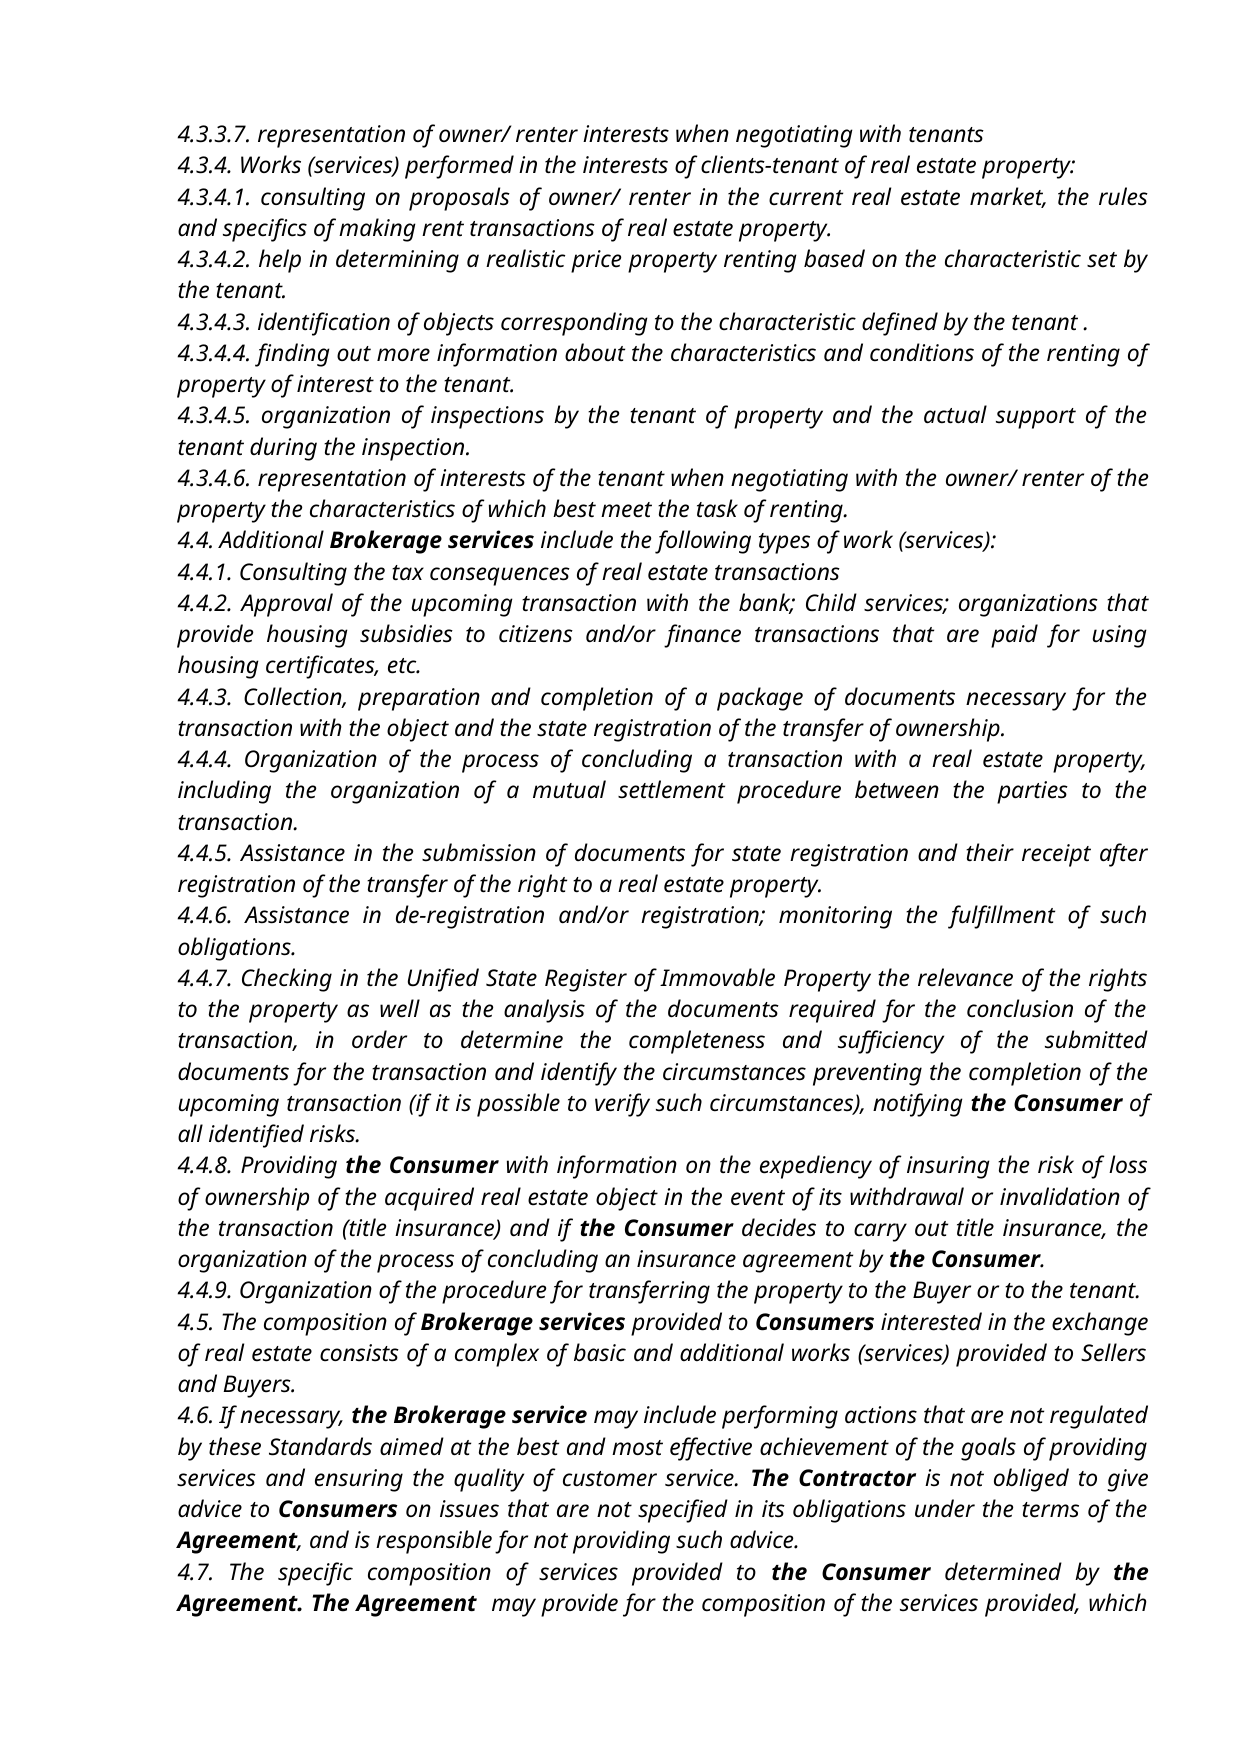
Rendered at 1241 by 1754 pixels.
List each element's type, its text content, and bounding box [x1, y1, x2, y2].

text 4.4.5. Assistance in the submission of documents for state registration and their receipt after registration of the transfer of the right to a real estate property. [177, 837, 1152, 899]
text 4.3.3.7. representation of owner/ renter interests when negotiating with tenants [177, 118, 1152, 149]
text 4.4.7. Checking in the Unified State Register of Immovable Property the relevance of the rights to the property as well as the analysis of the documents required for the conclusion of the transaction, in order to determine the completeness and sufficiency of the submitted documents for the transaction and identify the circumstances preventing the completion of the upcoming transaction (if it is possible to verify such circumstances), notifying the Consumer of all identified risks. [177, 962, 1152, 1149]
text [177, 1556, 1152, 1618]
text 4.4.3. Collection, preparation and completion of a package of documents necessary for the transaction with the object and the state registration of the transfer of ownership. [177, 681, 1152, 743]
text 4.3.4.2. help in determining a realistic price property renting based on the characteristic set by the tenant. [177, 243, 1152, 306]
text 4.4.1. Consulting the tax consequences of real estate transactions [177, 556, 1152, 587]
text 4.4.9. Organization of the procedure for transferring the property to the Buyer or to the tenant. [177, 1274, 1152, 1306]
text 4.4.6. Assistance in de-registration and/or registration; monitoring the fulfillment of such obligations. [177, 899, 1152, 962]
text 4.5. The composition of Brokerage services provided to Consumers interested in the exchange of real estate consists of a complex of basic and additional works (services) provided to Sellers and Buyers. [177, 1306, 1152, 1399]
text 4.3.4.6. representation of interests of the tenant when negotiating with the owner/ renter of the property the characteristics of which best meet the task of renting. [177, 462, 1152, 524]
text 4.3.4.1. consulting on proposals of owner/ renter in the current real estate market, the rules and specifics of making rent transactions of real estate property. [177, 181, 1152, 243]
text 4.4.2. Approval of the upcoming transaction with the bank; Child services; organizations that provide housing subsidies to citizens and/or finance transactions that are paid for using housing certificates, etc. [177, 587, 1152, 681]
text 4.3.4.3. identification of objects corresponding to the characteristic defined by the tenant . [177, 306, 1152, 337]
text 4.6. If necessary, the Brokerage service may include performing actions that are not regulated by these Standards aimed at the best and most effective achievement of the goals of providing services and ensuring the quality of customer service. The Contractor is not obliged to give advice to Consumers on issues that are not specified in its obligations under the terms of the Agreement, and is responsible for not providing such advice. [177, 1399, 1152, 1556]
text 4.3.4.5. organization of inspections by the tenant of property and the actual support of the tenant during the inspection. [177, 399, 1152, 462]
text 4.3.4. Works (services) performed in the interests of clients-tenant of real estate property: [177, 149, 1152, 181]
text 4.4.8. Providing the Consumer with information on the expediency of insuring the risk of loss of ownership of the acquired real estate object in the event of its withdrawal or invalidation of the transaction (title insurance) and if the Consumer decides to carry out title insurance, the organization of the process of concluding an insurance agreement by the Consumer. [177, 1149, 1152, 1274]
text 4.3.4.4. finding out more information about the characteristics and conditions of the renting of property of interest to the tenant. [177, 337, 1152, 399]
text 4.4. Additional Brokerage services include the following types of work (services): [177, 524, 1152, 556]
text 4.4.4. Organization of the process of concluding a transaction with a real estate property, including the organization of a mutual settlement procedure between the parties to the transaction. [177, 743, 1152, 837]
